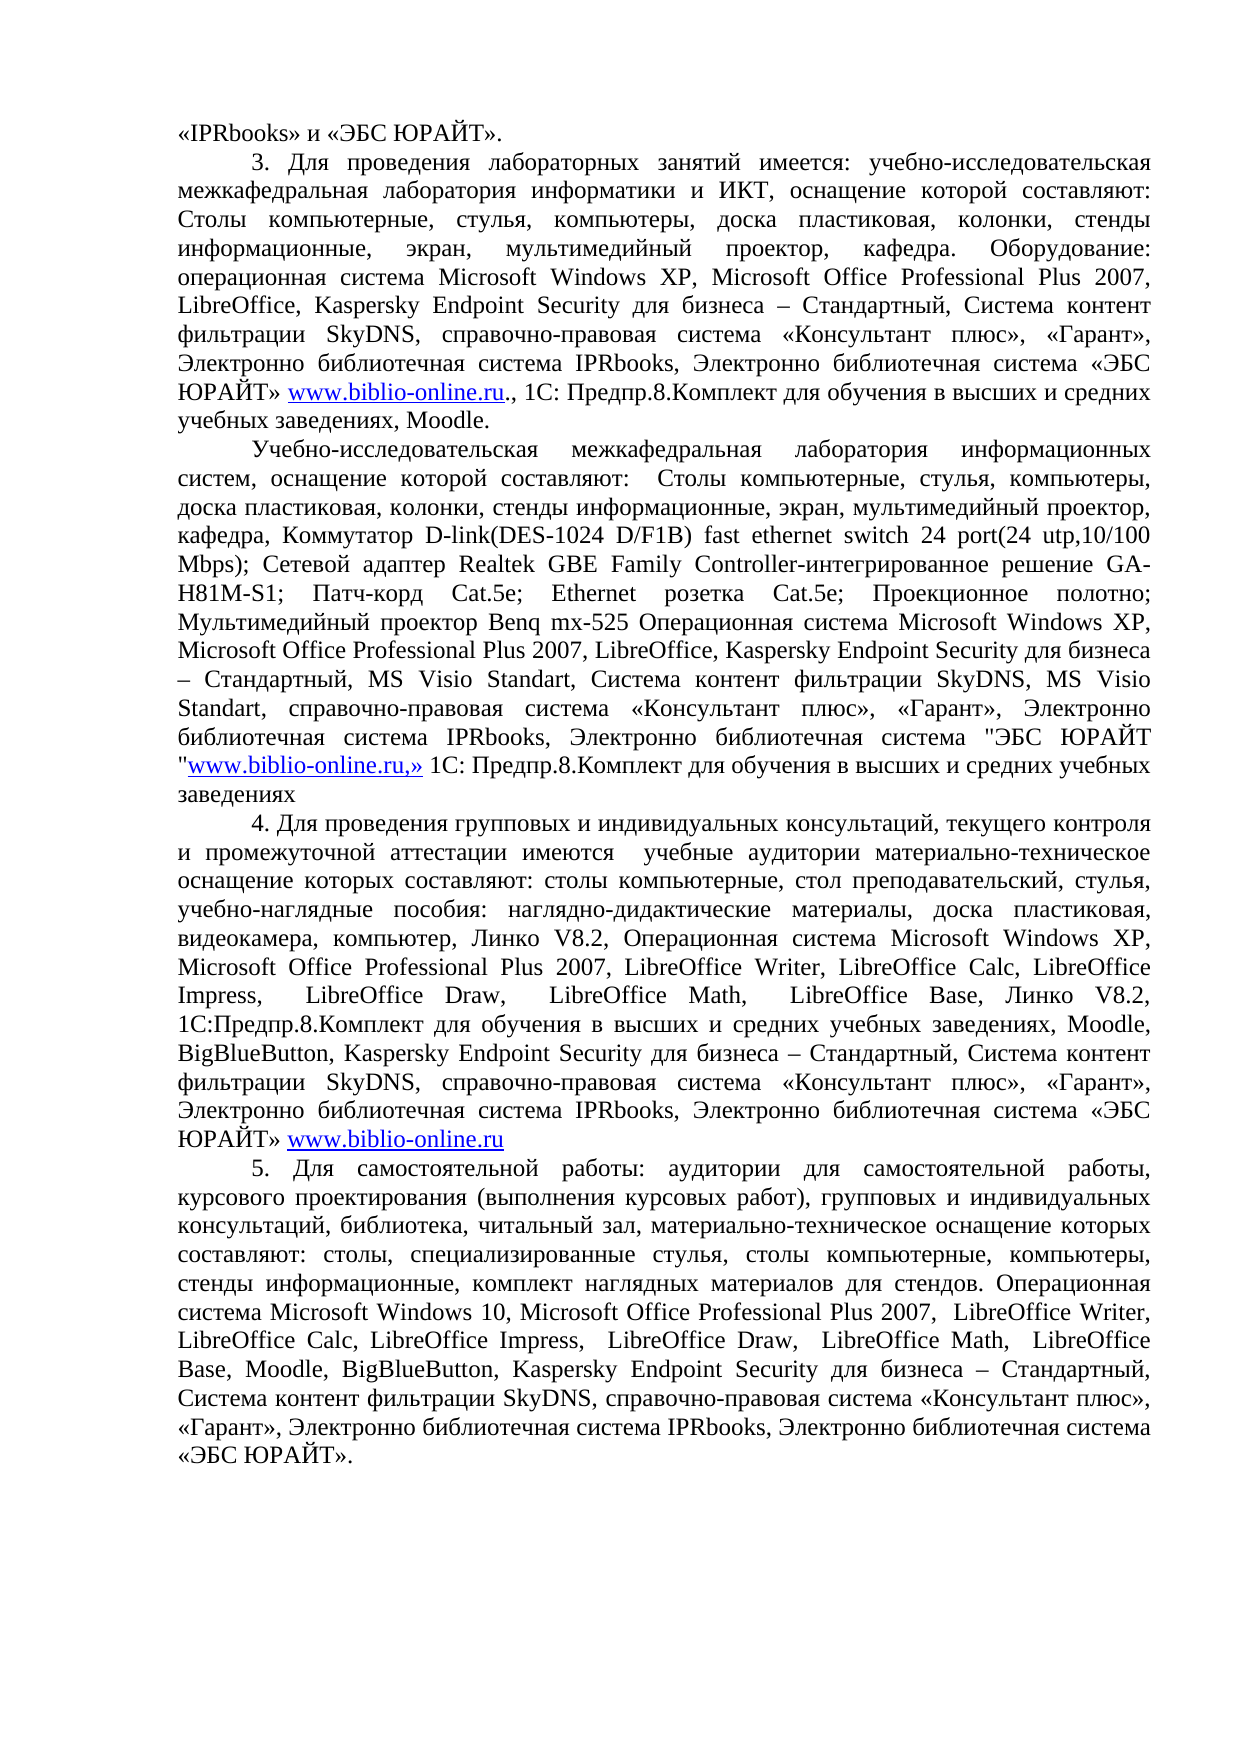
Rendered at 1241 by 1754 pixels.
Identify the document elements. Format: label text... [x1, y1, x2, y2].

text 5. Для самостоятельной работы: аудитории для самостоятельной работы, курсового проектирования (выполнения курсовых работ), групповых и индивидуальных консультаций, библиотека, читальный зал, материально-техническое оснащение которых составляют: столы, специализированные стулья, столы компьютерные, компьютеры, стенды информационные, комплект наглядных материалов для стендов. Операционная система Microsoft Windows 10, Microsoft Office Professional Plus 2007, LibreOffice Writer, LibreOffice Calc, LibreOffice Impress, LibreOffice Draw, LibreOffice Math, LibreOffice Base, Moodle, BigBlueButton, Kaspersky Endpoint Security для бизнеса – Стандартный, Система контент фильтрации SkyDNS, справочно-правовая система «Консультант плюс», «Гарант», Электронно библиотечная система IPRbooks, Электронно библиотечная система «ЭБС ЮРАЙТ». [177, 1153, 1152, 1469]
text 3. Для проведения лабораторных занятий имеется: учебно-исследовательская межкафедральная лаборатория информатики и ИКТ, оснащение которой составляют: Столы компьютерные, стулья, компьютеры, доска пластиковая, колонки, стенды информационные, экран, мультимедийный проектор, кафедра. Оборудование: операционная система Microsoft Windows XP, Microsoft Office Professional Plus 2007, LibreOffice, Kaspersky Endpoint Security для бизнеса – Стандартный, Система контент фильтрации SkyDNS, справочно-правовая система «Консультант плюс», «Гарант», Электронно библиотечная система IPRbooks, Электронно библиотечная система «ЭБС ЮРАЙТ» www.biblio-online.ru., 1С: Предпр.8.Комплект для обучения в высших и средних учебных заведениях, Moodle. [177, 147, 1152, 434]
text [177, 118, 1152, 147]
text 4. Для проведения групповых и индивидуальных консультаций, текущего контроля и промежуточной аттестации имеются учебные аудитории материально-техническое оснащение которых составляют: столы компьютерные, стол преподавательский, стулья, учебно-наглядные пособия: наглядно-дидактические материалы, доска пластиковая, видеокамера, компьютер, Линко V8.2, Операционная система Microsoft Windows XP, Microsoft Office Professional Plus 2007, LibreOffice Writer, LibreOffice Calc, LibreOffice Impress, LibreOffice Draw, LibreOffice Math, LibreOffice Base, Линко V8.2, 1С:Предпр.8.Комплект для обучения в высших и средних учебных заведениях, Moodle, BigBlueButton, Kaspersky Endpoint Security для бизнеса – Стандартный, Система контент фильтрации SkyDNS, справочно-правовая система «Консультант плюс», «Гарант», Электронно библиотечная система IPRbooks, Электронно библиотечная система «ЭБС ЮРАЙТ» www.biblio-online.ru [177, 808, 1152, 1153]
text Учебно-исследовательская межкафедральная лаборатория информационных систем, оснащение которой составляют: Столы компьютерные, стулья, компьютеры, доска пластиковая, колонки, стенды информационные, экран, мультимедийный проектор, кафедра, Коммутатор D-link(DES-1024 D/F1B) fast ethernet switch 24 port(24 utp,10/100 Mbps); Сетевой адаптер Realtek GBE Family Controller-интегрированное решение GA-H81M-S1; Патч-корд Cat.5e; Ethernet розетка Cat.5e; Проекционное полотно; Мультимедийный проектор Benq mx-525 Операционная система Microsoft Windows XP, Microsoft Office Professional Plus 2007, LibreOffice, Kaspersky Endpoint Security для бизнеса – Стандартный, MS Visio Standart, Система контент фильтрации SkyDNS, MS Visio Standart, справочно-правовая система «Консультант плюс», «Гарант», Электронно библиотечная система IPRbooks, Электронно библиотечная система "ЭБС ЮРАЙТ "www.biblio-online.ru,» 1С: Предпр.8.Комплект для обучения в высших и средних учебных заведениях [177, 434, 1152, 808]
